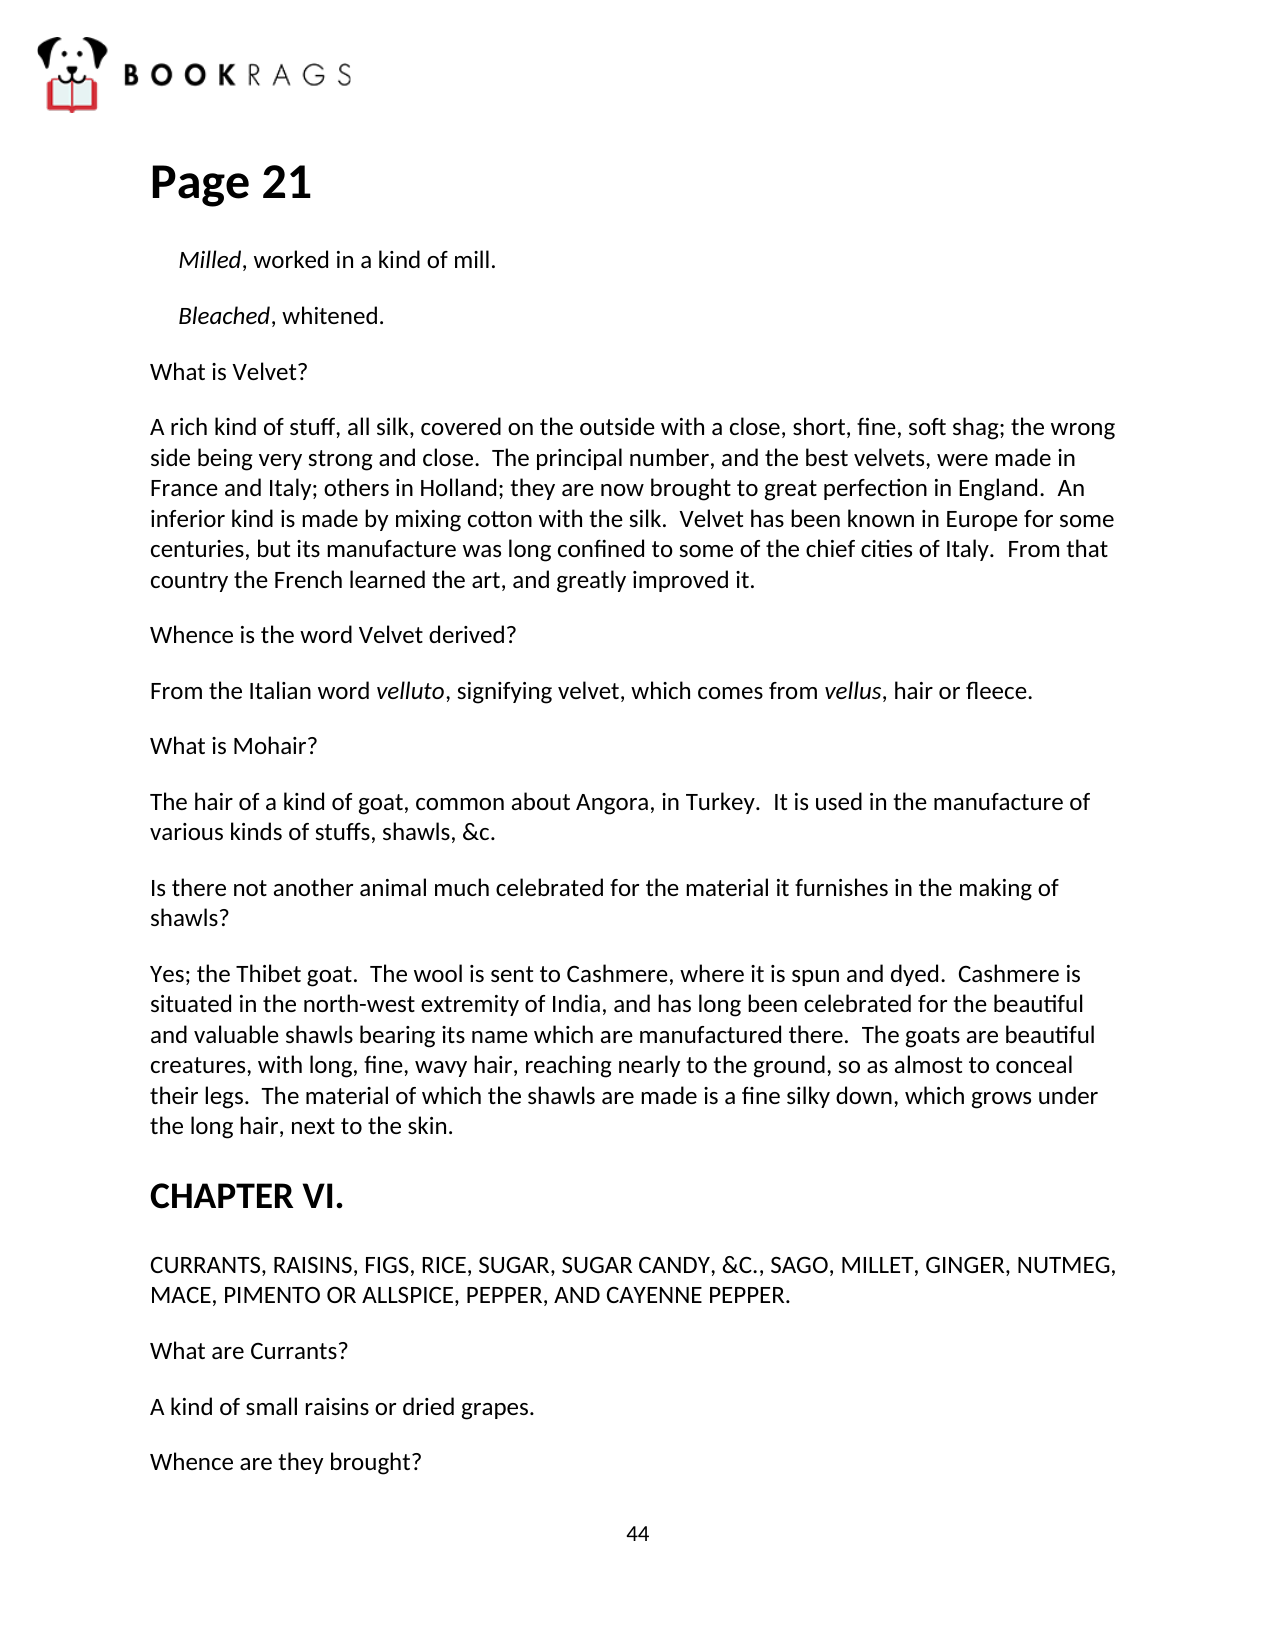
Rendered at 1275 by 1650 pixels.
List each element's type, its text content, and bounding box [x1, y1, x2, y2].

text What is Mohair? [150, 730, 1125, 761]
text What is Velvet? [150, 356, 1125, 386]
text Is there not another animal much celebrated for the material it furnishes in the making of shawls? [150, 872, 1125, 933]
text CURRANTS, RAISINS, FIGS, RICE, SUGAR, SUGAR CANDY, &C., SAGO, MILLET, GINGER, NUTMEG, MACE, PIMENTO OR ALLSPICE, PEPPER, AND CAYENNE PEPPER. [150, 1249, 1125, 1310]
text Page 21 [150, 150, 1125, 211]
text A kind of small raisins or dried grapes. [150, 1391, 1125, 1421]
text Yes; the Thibet goat. The wool is sent to Cashmere, where it is spun and dyed. Cashmere is situated in the north-west extremity of India, and has long been celebrated for the beautiful and valuable shawls bearing its name which are manufactured there. The goats are beautiful creatures, with long, fine, wavy hair, reaching nearly to the ground, so as almost to conceal their legs. The material of which the shawls are made is a fine silky down, which grows under the long hair, next to the skin. [150, 958, 1125, 1141]
text From the Italian word velluto, signifying velvet, which comes from vellus, hair or fleece. [150, 675, 1125, 705]
text CHAPTER VI. [150, 1172, 1125, 1218]
text Whence is the word Velvet derived? [150, 619, 1125, 650]
text The hair of a kind of goat, common about Angora, in Turkey. It is used in the manufacture of various kinds of stuffs, shawls, &c. [150, 786, 1125, 847]
text What are Currants? [150, 1335, 1125, 1366]
text A rich kind of stuff, all silk, covered on the outside with a close, short, fine, soft shag; the wrong side being very strong and close. The principal number, and the best velvets, were made in France and Italy; others in Holland; they are now brought to great perfection in England. An inferior kind is made by mixing cotton with the silk. Velvet has been known in Europe for some centuries, but its manufacture was long confined to some of the chief cities of Italy. From that country the French learned the art, and greatly improved it. [150, 411, 1125, 594]
text Milled, worked in a kind of mill. [150, 244, 1125, 275]
text Whence are they brought? [150, 1446, 1125, 1477]
text Bleached, whitened. [150, 300, 1125, 331]
picture [37, 37, 351, 113]
